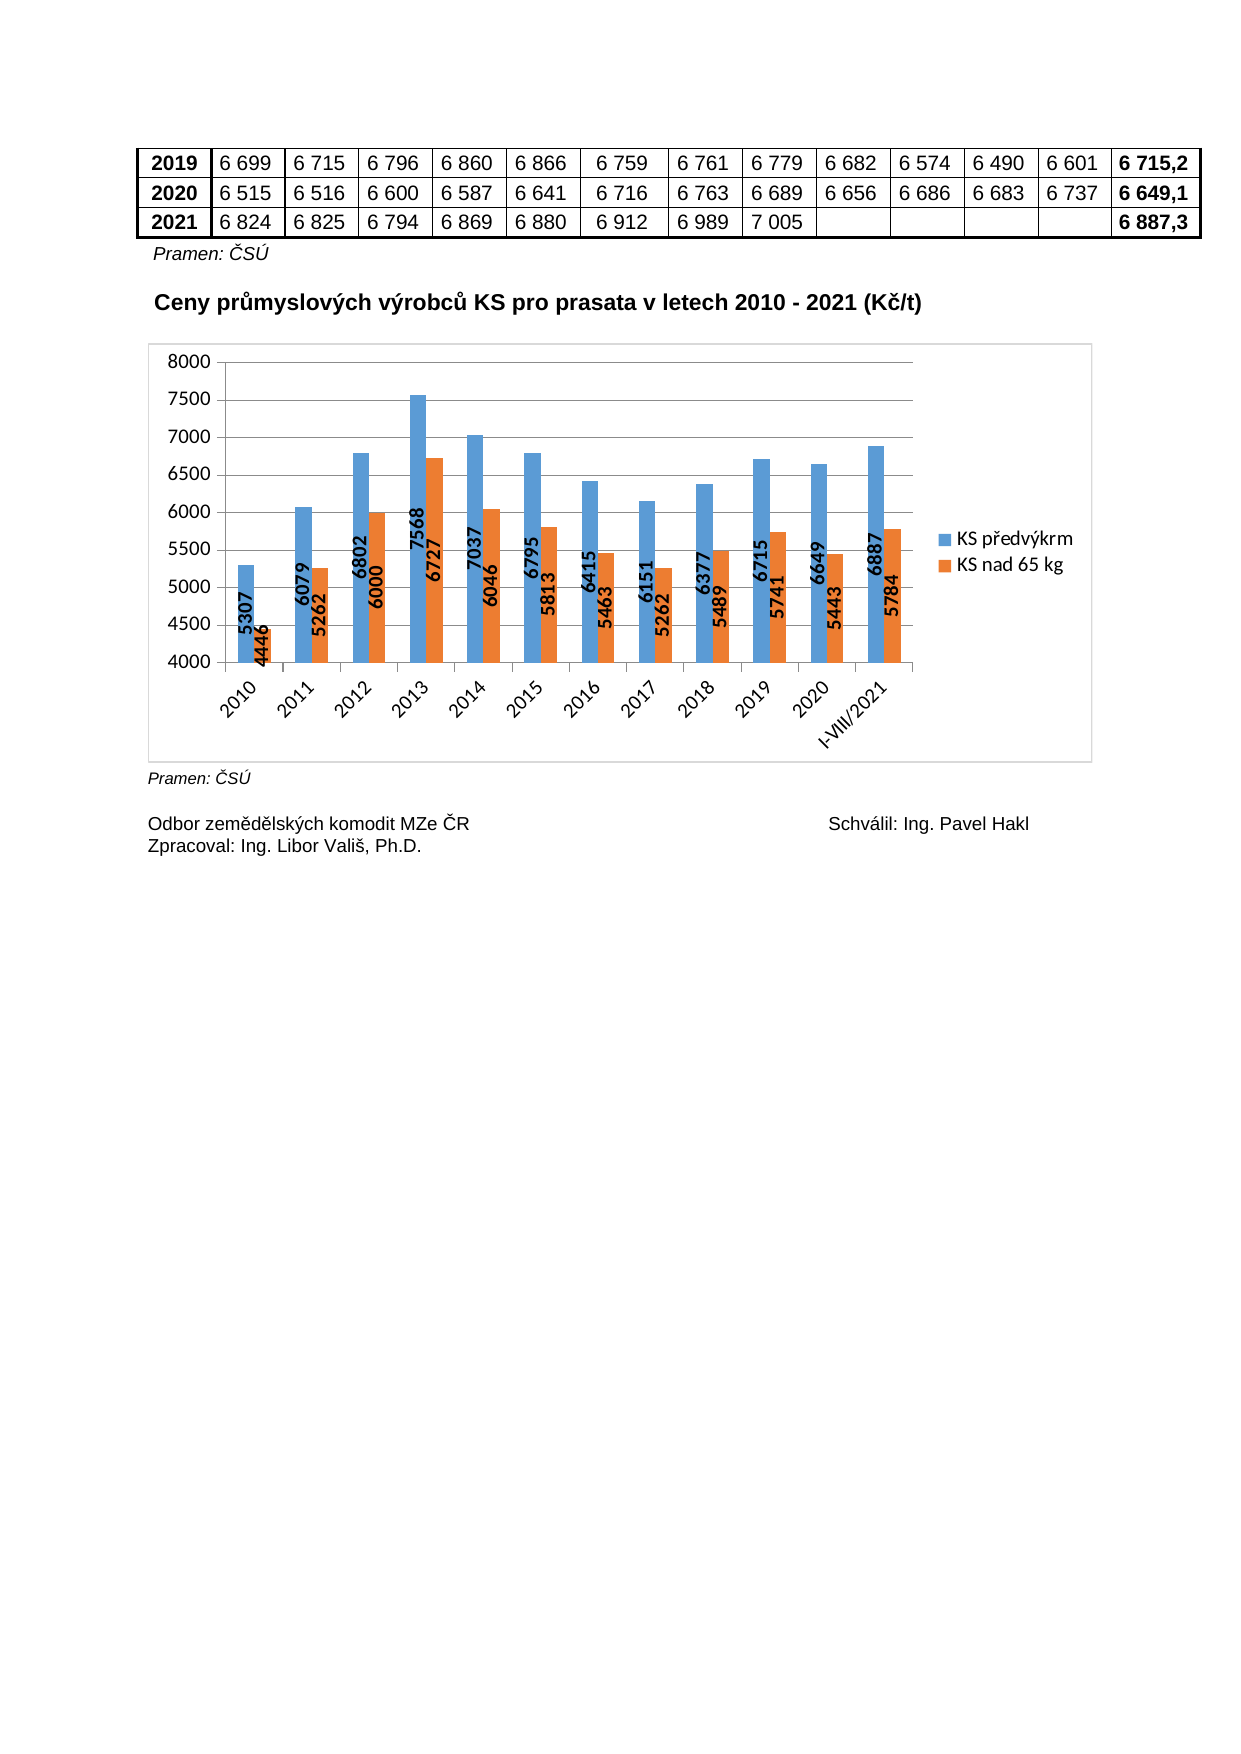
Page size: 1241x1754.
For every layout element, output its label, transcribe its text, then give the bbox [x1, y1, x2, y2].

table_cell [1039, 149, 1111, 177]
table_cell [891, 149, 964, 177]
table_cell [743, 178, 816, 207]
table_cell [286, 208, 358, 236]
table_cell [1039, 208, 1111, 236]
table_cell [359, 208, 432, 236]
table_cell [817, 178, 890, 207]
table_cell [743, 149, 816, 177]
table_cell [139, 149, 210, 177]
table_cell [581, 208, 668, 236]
text Odbor zemědělských komodit MZe ČR Schválil: Ing. Pavel Hakl [148, 813, 1093, 834]
text Zpracoval: Ing. Libor Vališ, Ph.D. [148, 834, 1093, 856]
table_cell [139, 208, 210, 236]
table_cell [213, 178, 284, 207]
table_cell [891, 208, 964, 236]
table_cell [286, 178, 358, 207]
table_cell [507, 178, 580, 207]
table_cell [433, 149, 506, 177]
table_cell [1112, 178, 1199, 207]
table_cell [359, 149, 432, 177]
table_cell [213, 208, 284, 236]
text Pramen: ČSÚ [148, 241, 1093, 264]
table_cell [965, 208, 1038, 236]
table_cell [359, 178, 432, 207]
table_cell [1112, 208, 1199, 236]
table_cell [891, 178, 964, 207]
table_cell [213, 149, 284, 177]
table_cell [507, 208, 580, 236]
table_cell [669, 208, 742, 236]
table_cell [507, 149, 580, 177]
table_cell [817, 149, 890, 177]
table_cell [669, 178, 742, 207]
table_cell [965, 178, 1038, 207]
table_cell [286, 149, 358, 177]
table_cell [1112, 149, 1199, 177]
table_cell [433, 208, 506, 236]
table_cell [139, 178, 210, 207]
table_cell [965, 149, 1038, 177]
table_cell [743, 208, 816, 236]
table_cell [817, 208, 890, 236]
text Pramen: ČSÚ [148, 765, 1093, 788]
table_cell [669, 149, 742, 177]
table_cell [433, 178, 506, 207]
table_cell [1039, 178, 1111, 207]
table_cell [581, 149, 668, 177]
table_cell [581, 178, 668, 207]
text Ceny průmyslových výrobců KS pro prasata v letech 2010 - 2021 (Kč/t) [148, 289, 1167, 316]
